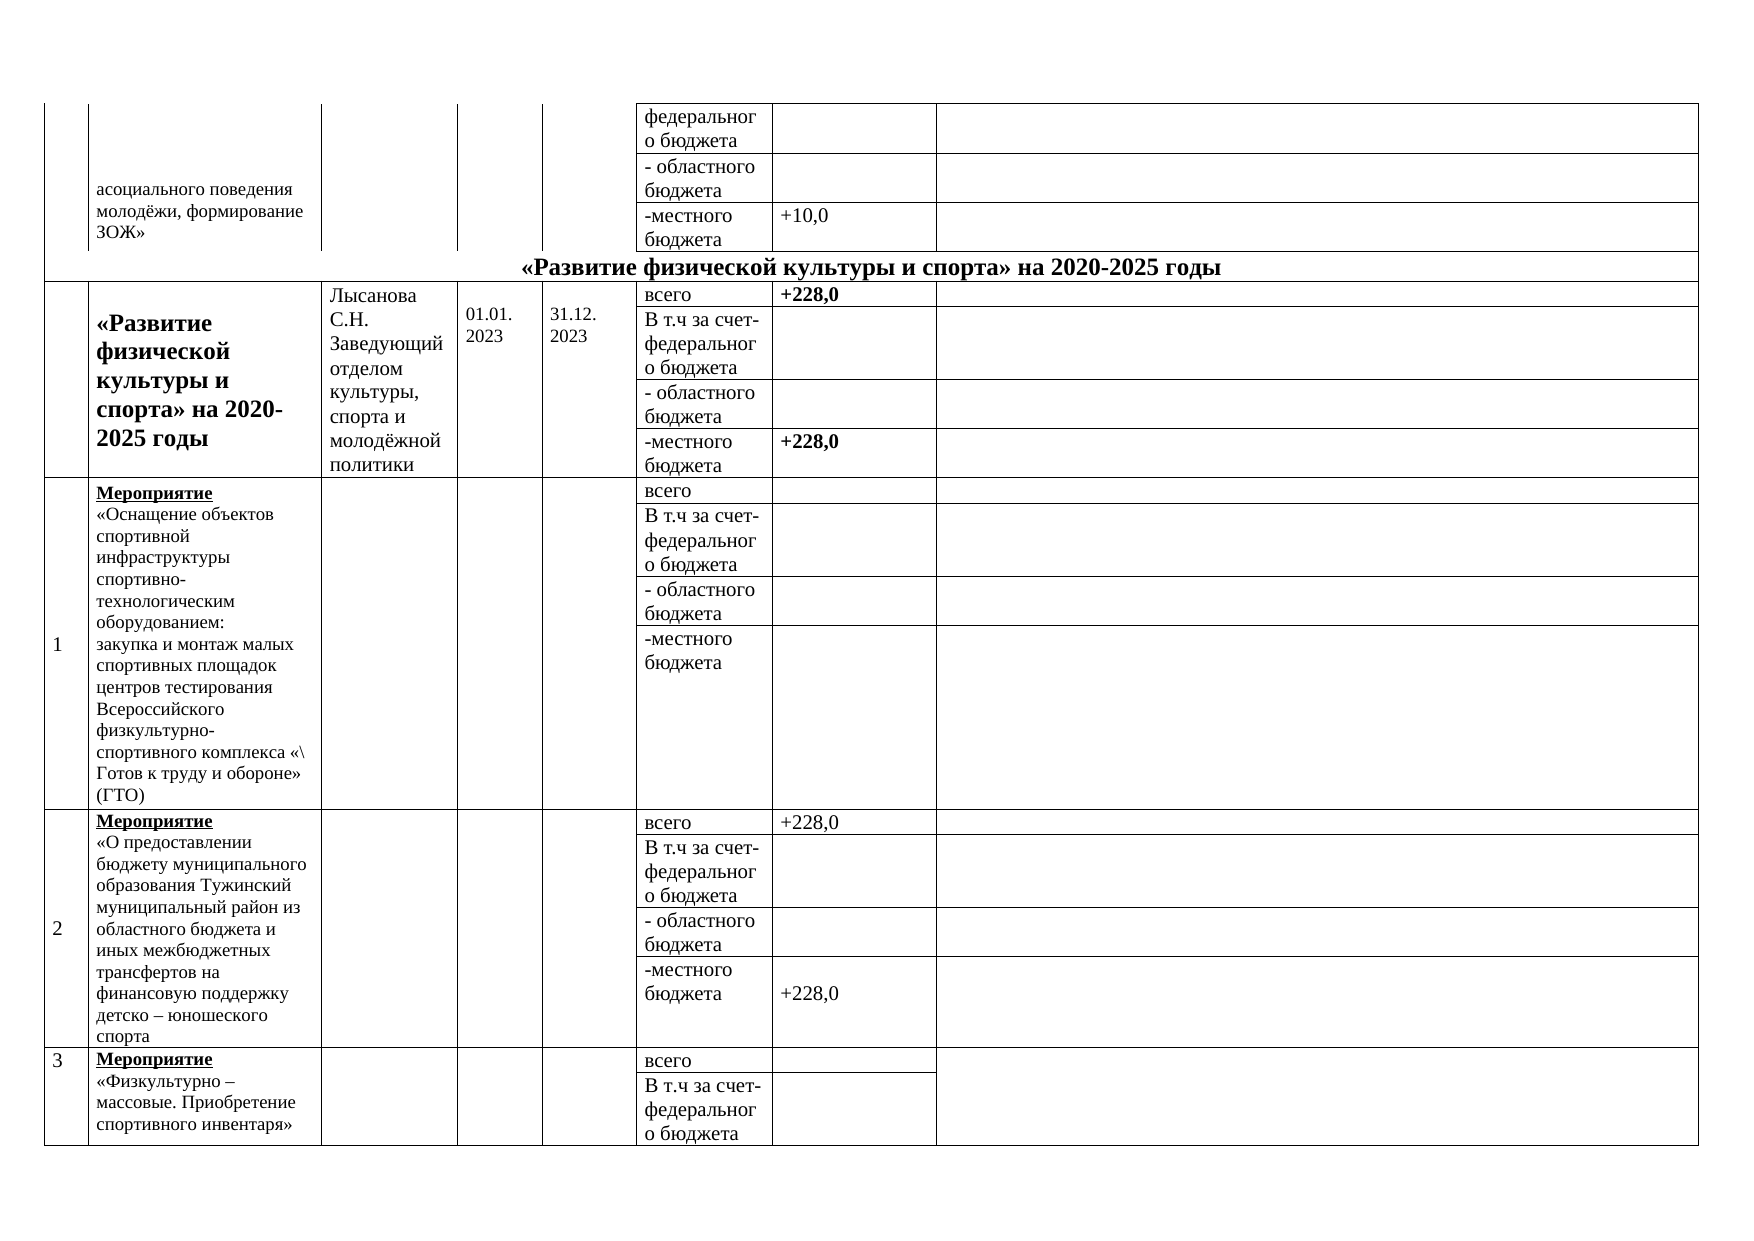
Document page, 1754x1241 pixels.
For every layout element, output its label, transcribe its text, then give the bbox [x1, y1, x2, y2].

table_cell - областного бюджета [637, 577, 772, 625]
table_cell - областного бюджета [637, 380, 772, 428]
table_cell [773, 835, 936, 907]
table_cell +228,0 [773, 429, 936, 477]
table_cell [937, 810, 1698, 834]
table_cell [937, 577, 1698, 625]
table_cell В т.ч за счет-федерального бюджета [637, 307, 772, 379]
table_cell [773, 154, 936, 202]
table_cell Мероприятие «Физкультурно – массовые. Приобретение спортивного инвентаря» [89, 1048, 321, 1145]
table_cell [773, 104, 936, 152]
table_cell [773, 577, 936, 625]
table_cell [937, 104, 1698, 152]
table_cell +10,0 [773, 203, 936, 251]
table_cell [937, 957, 1698, 1047]
table_cell [937, 154, 1698, 202]
table_cell [937, 835, 1698, 907]
table_cell [773, 380, 936, 428]
table_cell -местного бюджета [637, 626, 772, 809]
table_cell [937, 307, 1698, 379]
table_cell [937, 504, 1698, 576]
table_cell 1 [45, 478, 88, 809]
table_cell 3 [45, 1048, 88, 1145]
table_cell [937, 203, 1698, 251]
table_cell 31.12. 2023 [543, 282, 636, 477]
table_cell [773, 504, 936, 576]
table_cell всего [637, 478, 772, 502]
table_cell [543, 810, 636, 1047]
table_cell 01.01. 2023 [458, 282, 542, 477]
table_cell [937, 908, 1698, 956]
table_cell [773, 1048, 936, 1072]
table_cell [937, 429, 1698, 477]
table_cell [773, 626, 936, 809]
table_cell +228,0 [773, 810, 936, 834]
table_cell [458, 478, 542, 809]
table_cell [937, 282, 1698, 306]
table_cell [45, 282, 88, 477]
table_cell +228,0 [773, 282, 936, 306]
table_cell В т.ч за счет-федерального бюджета [637, 1073, 772, 1145]
table_cell [322, 478, 457, 809]
table_cell [937, 478, 1698, 502]
table_cell [458, 1048, 542, 1145]
table_cell «Развитие физической культуры и спорта» на 2020-2025 годы [45, 251, 1698, 281]
table_cell [322, 810, 457, 1047]
table_cell - областного бюджета [637, 154, 772, 202]
table_cell [773, 1073, 936, 1145]
table_cell - областного бюджета [637, 908, 772, 956]
table_cell [937, 626, 1698, 809]
table_cell В т.ч за счет-федерального бюджета [637, 835, 772, 907]
table_cell 2 [45, 810, 88, 1047]
table_cell +228,0 [773, 957, 936, 1047]
table_cell [773, 478, 936, 502]
table_cell -местного бюджета [637, 203, 772, 251]
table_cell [637, 104, 772, 152]
table_cell [937, 380, 1698, 428]
table_cell В т.ч за счет-федерального бюджета [637, 504, 772, 576]
table_cell всего [637, 282, 772, 306]
table_cell «Развитие физической культуры и спорта» на 2020-2025 годы [89, 282, 321, 477]
table_cell [543, 478, 636, 809]
table_cell [458, 810, 542, 1047]
table_cell всего [637, 1048, 772, 1072]
table_cell [773, 908, 936, 956]
table_cell [322, 1048, 457, 1145]
table_cell всего [637, 810, 772, 834]
table_cell [937, 1048, 1698, 1145]
table_cell Мероприятие «Оснащение объектов спортивной инфраструктуры спортивно-технологическим оборудованием: закупка и монтаж малых спортивных площадок центров тестирования Всероссийского физкультурно-спортивного комплекса «\Готов к труду и обороне» (ГТО) [89, 478, 321, 809]
table_cell Мероприятие «О предоставлении бюджету муниципального образования Тужинский муниципальный район из областного бюджета и иных межбюджетных трансфертов на финансовую поддержку детско – юношеского спорта [89, 810, 321, 1047]
table_cell -местного бюджета [637, 429, 772, 477]
table_cell Лысанова С.Н. Заведующий отделом культуры, спорта и молодёжной политики [322, 282, 457, 477]
table_cell [773, 307, 936, 379]
table_cell [543, 1048, 636, 1145]
table_cell -местного бюджета [637, 957, 772, 1047]
